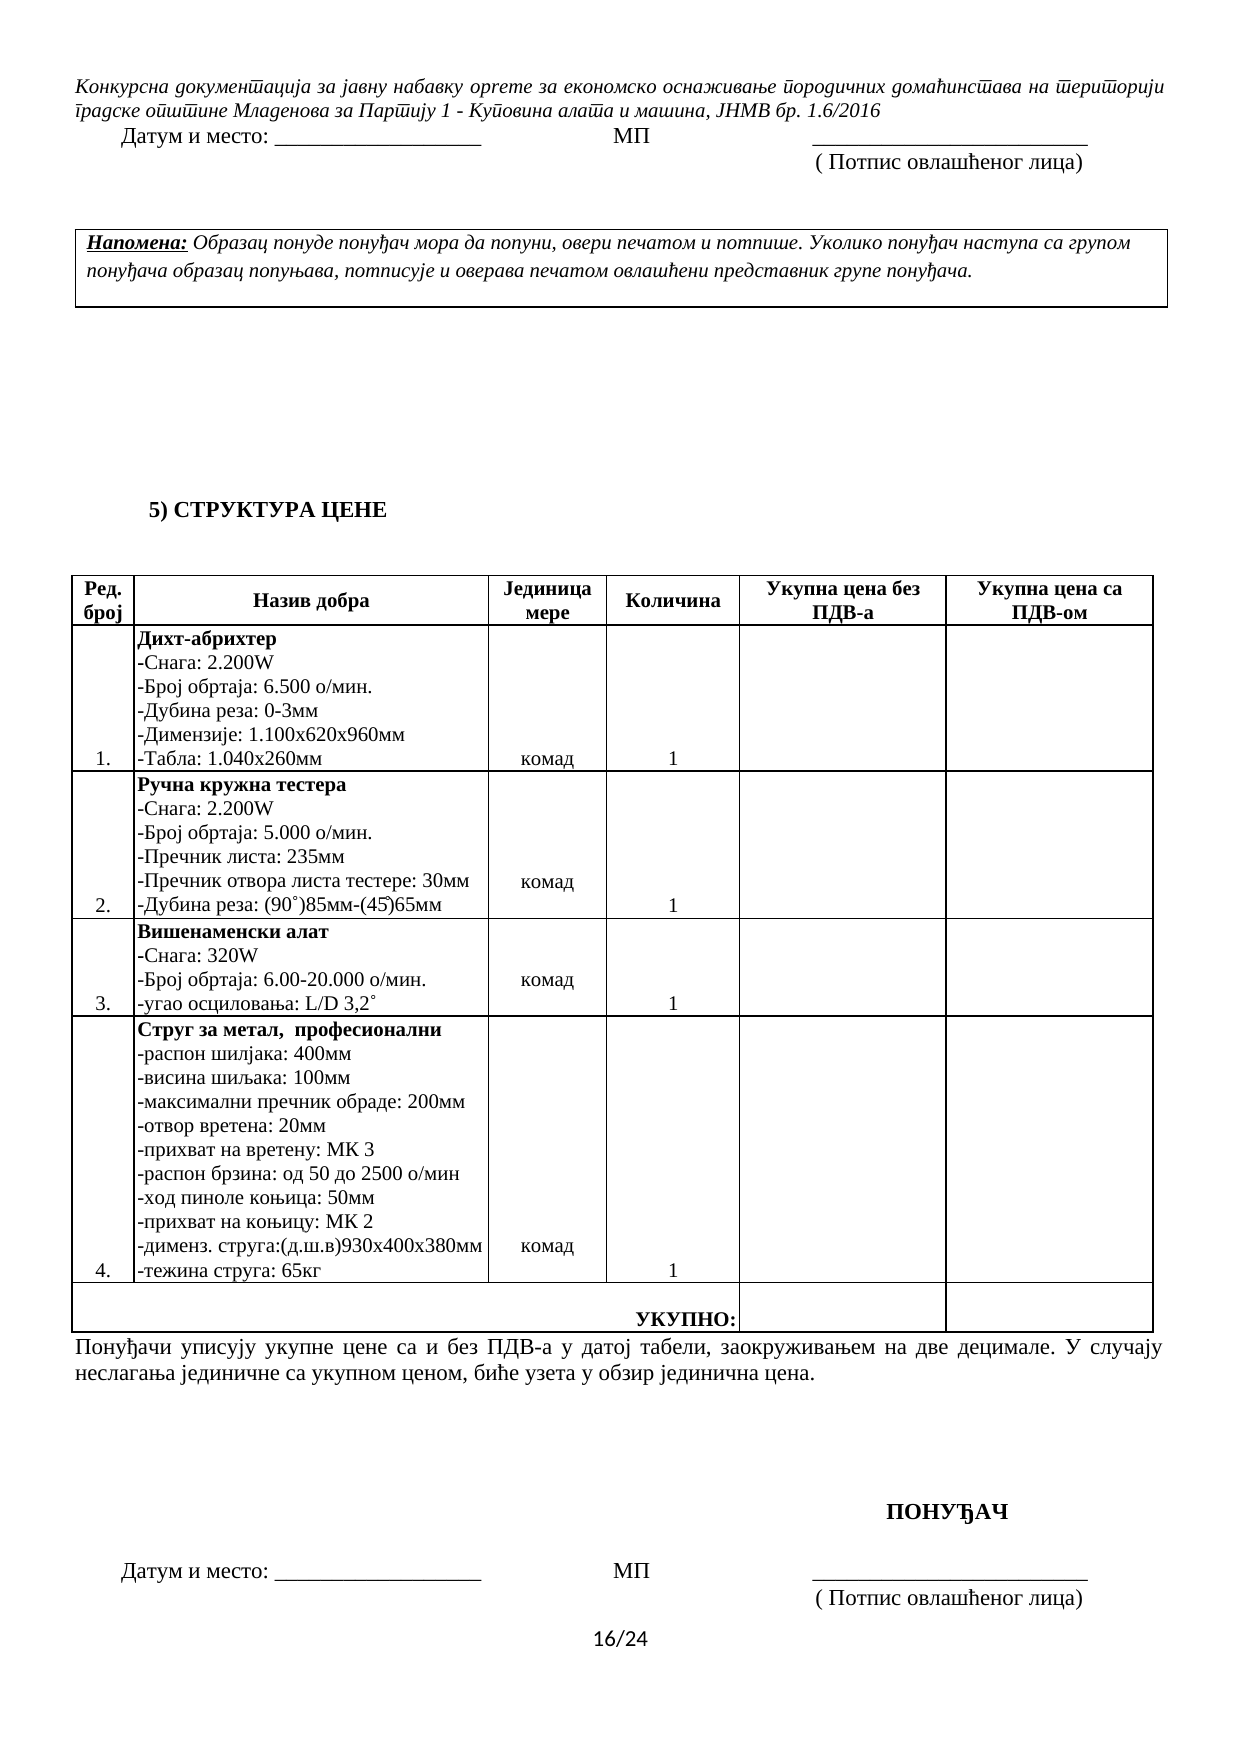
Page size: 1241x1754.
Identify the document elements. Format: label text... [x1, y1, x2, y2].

table_cell [740, 919, 945, 1015]
table_cell комад [489, 626, 606, 770]
table_cell [947, 772, 1152, 917]
text 5) СТРУКТУРА ЦЕНЕ [75, 496, 1165, 522]
table_header Укупна цена без ПДВ-а [740, 576, 945, 624]
table_header Напомена: Образац понуде понуђач мора да попуни, овери печатом и потпише. Уколико понуђач наступа са групом понуђача образац попуњава, потписује и оверава печатом овлашћени представник групе понуђача. [76, 230, 1167, 306]
table_cell 3. [73, 919, 133, 1015]
table_cell УКУПНО: [73, 1283, 739, 1331]
table_cell комад [489, 919, 606, 1015]
table_header Назив добра [135, 576, 488, 624]
table_cell [947, 626, 1152, 770]
table_cell Вишенаменски алат -Снага: 320W -Број обртаја: 6.00-20.000 о/мин. -угао осциловања: L/D 3,2˚ [135, 919, 488, 1015]
table_cell 1. [73, 626, 133, 770]
table_cell Дихт-абрихтер -Снага: 2.200W -Број обртаја: 6.500 о/мин. -Дубина реза: 0-3мм -Димензије: 1.100х620х960мм -Табла: 1.040х260мм [135, 626, 488, 770]
table_header Укупна цена са ПДВ-ом [947, 576, 1152, 624]
table_cell комад [489, 772, 606, 917]
text ПОНУЂАЧ [75, 1466, 1165, 1524]
text Датум и место: __________________ МП ________________________ [75, 122, 1165, 148]
table_cell [740, 1283, 945, 1331]
table_cell [740, 1017, 945, 1282]
text Датум и место: __________________ МП ________________________ [75, 1557, 1165, 1584]
table_cell комад [489, 1017, 606, 1282]
table_header Количина [607, 576, 739, 624]
table_cell 2. [73, 772, 133, 917]
table_header Јединица мере [489, 576, 606, 624]
table_cell Струг за метал, професионални -распон шилјака: 400мм -висина шиљака: 100мм -максимални пречник обраде: 200мм -отвор вретена: 20мм -прихват на вретену: МК 3 -распон брзина: од 50 до 2500 о/мин -ход пиноле коњица: 50мм -прихват на коњицу: МК 2 -дименз. струга:(д.ш.в)930х400х380мм -тежина струга: 65кг [135, 1017, 488, 1282]
table_cell 1 [607, 626, 739, 770]
table_cell [740, 626, 945, 770]
table_cell 1 [607, 1017, 739, 1282]
text ( Потпис овлашћеног лица) [75, 148, 1165, 175]
table_cell [947, 1017, 1152, 1282]
table_cell Ручна кружна тестера -Снага: 2.200W -Број обртаја: 5.000 о/мин. -Пречник листа: 235мм -Пречник отвора листа тестере: 30мм -Дубина реза: (90˚)85мм-(45̊)65мм [135, 772, 488, 917]
table_cell 1 [607, 919, 739, 1015]
table_cell [740, 772, 945, 917]
table_cell 1 [607, 772, 739, 917]
table_header Ред. број [73, 576, 133, 624]
table_cell 4. [73, 1017, 133, 1282]
text ( Потпис овлашћеног лица) [75, 1584, 1165, 1610]
table_cell [947, 919, 1152, 1015]
text Понуђачи уписују укупне цене са и без ПДВ-а у датој табели, заокруживањем на две децимале. У случају неслагања јединичне са укупном ценом, биће узета у обзир јединична цена. [75, 1333, 1165, 1386]
table_cell [947, 1283, 1152, 1331]
